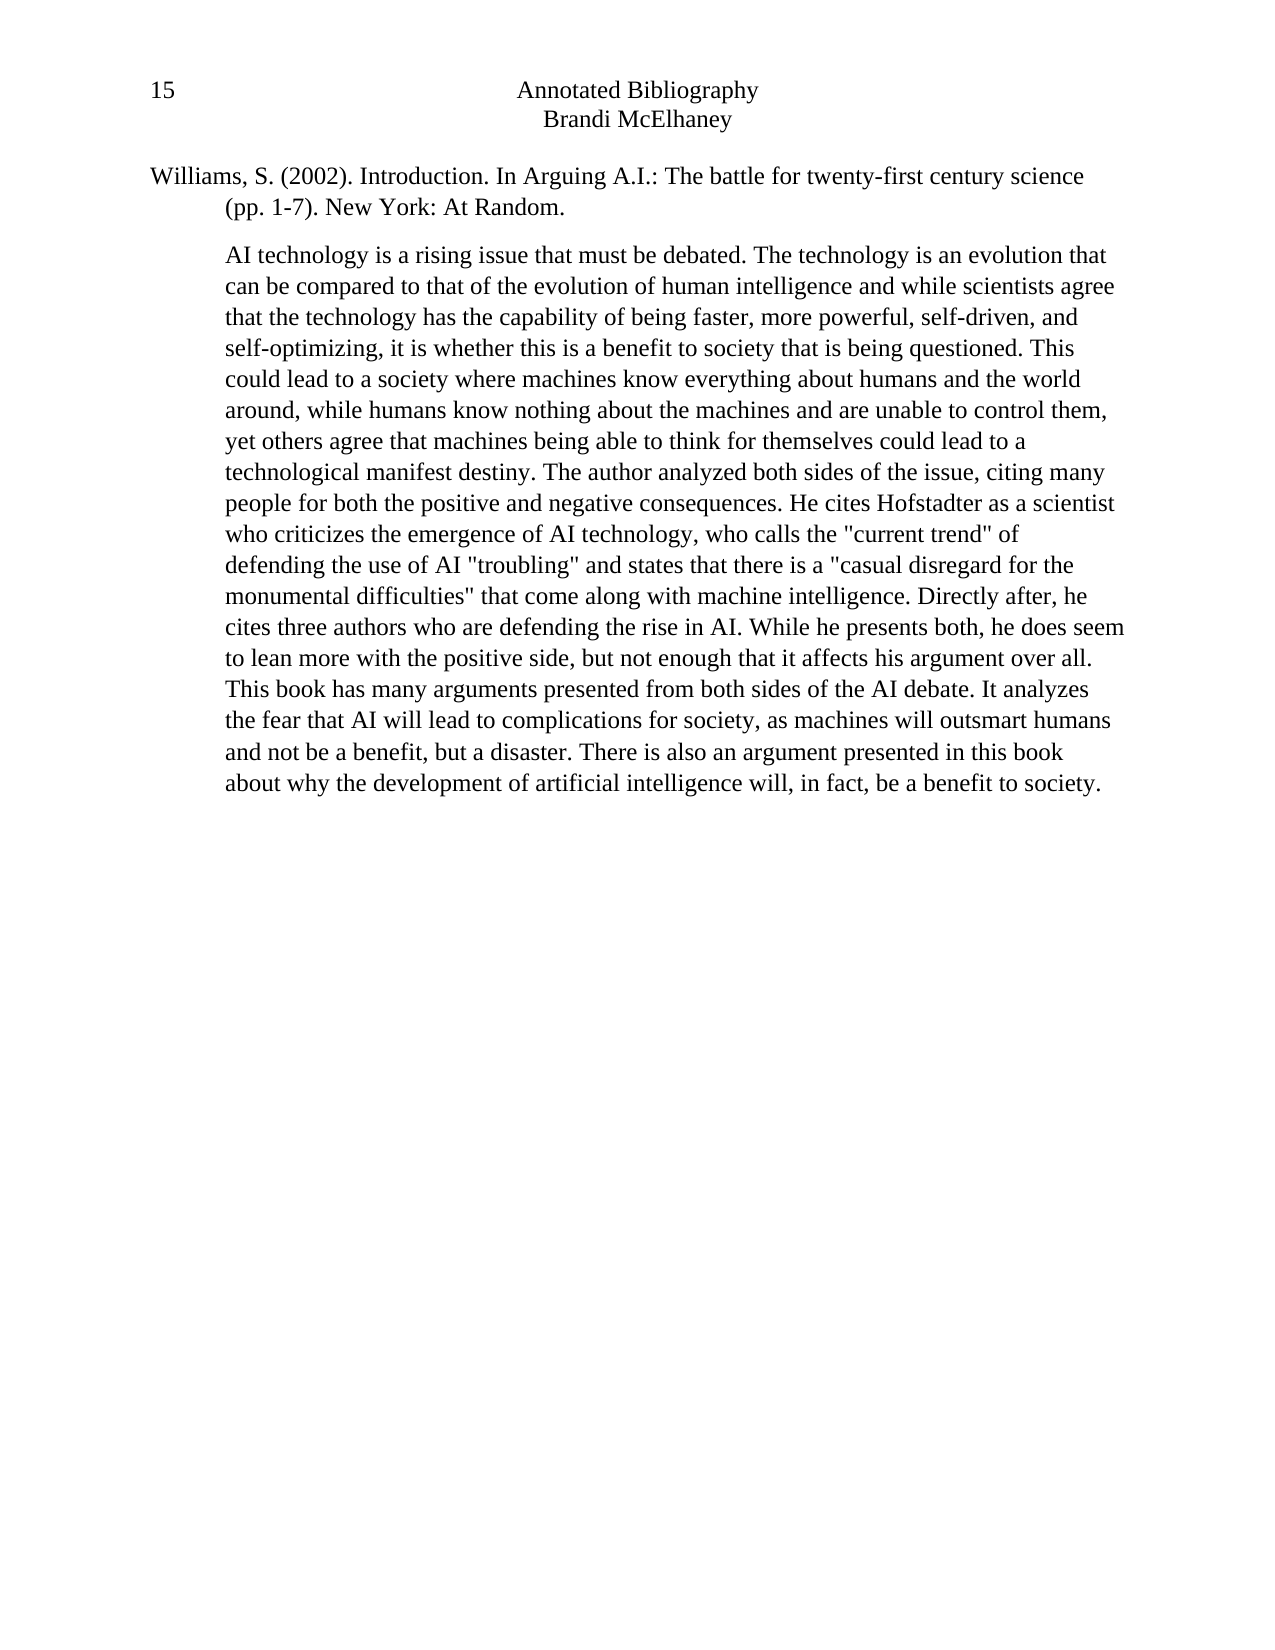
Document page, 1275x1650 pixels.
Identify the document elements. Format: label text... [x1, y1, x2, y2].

text AI technology is a rising issue that must be debated. The technology is an evolution that can be compared to that of the evolution of human intelligence and while scientists agree that the technology has the capability of being faster, more powerful, self-driven, and self-optimizing, it is whether this is a benefit to society that is being questioned. This could lead to a society where machines know everything about humans and the world around, while humans know nothing about the machines and are unable to control them, yet others agree that machines being able to think for themselves could lead to a technological manifest destiny. The author analyzed both sides of the issue, citing many people for both the positive and negative consequences. He cites Hofstadter as a scientist who criticizes the emergence of AI technology, who calls the "current trend" of defending the use of AI "troubling" and states that there is a "casual disregard for the monumental difficulties" that come along with machine intelligence. Directly after, he cites three authors who are defending the rise in AI. While he presents both, he does seem to lean more with the positive side, but not enough that it affects his argument over all. This book has many arguments presented from both sides of the AI debate. It analyzes the fear that AI will lead to complications for society, as machines will outsmart humans and not be a benefit, but a disaster. There is also an argument presented in this book about why the development of artificial intelligence will, in fact, be a benefit to society. [225, 240, 1125, 796]
text Williams, S. (2002). Introduction. In Arguing A.I.: The battle for twenty-first century science (pp. 1-7). New York: At Random. [150, 161, 1125, 221]
